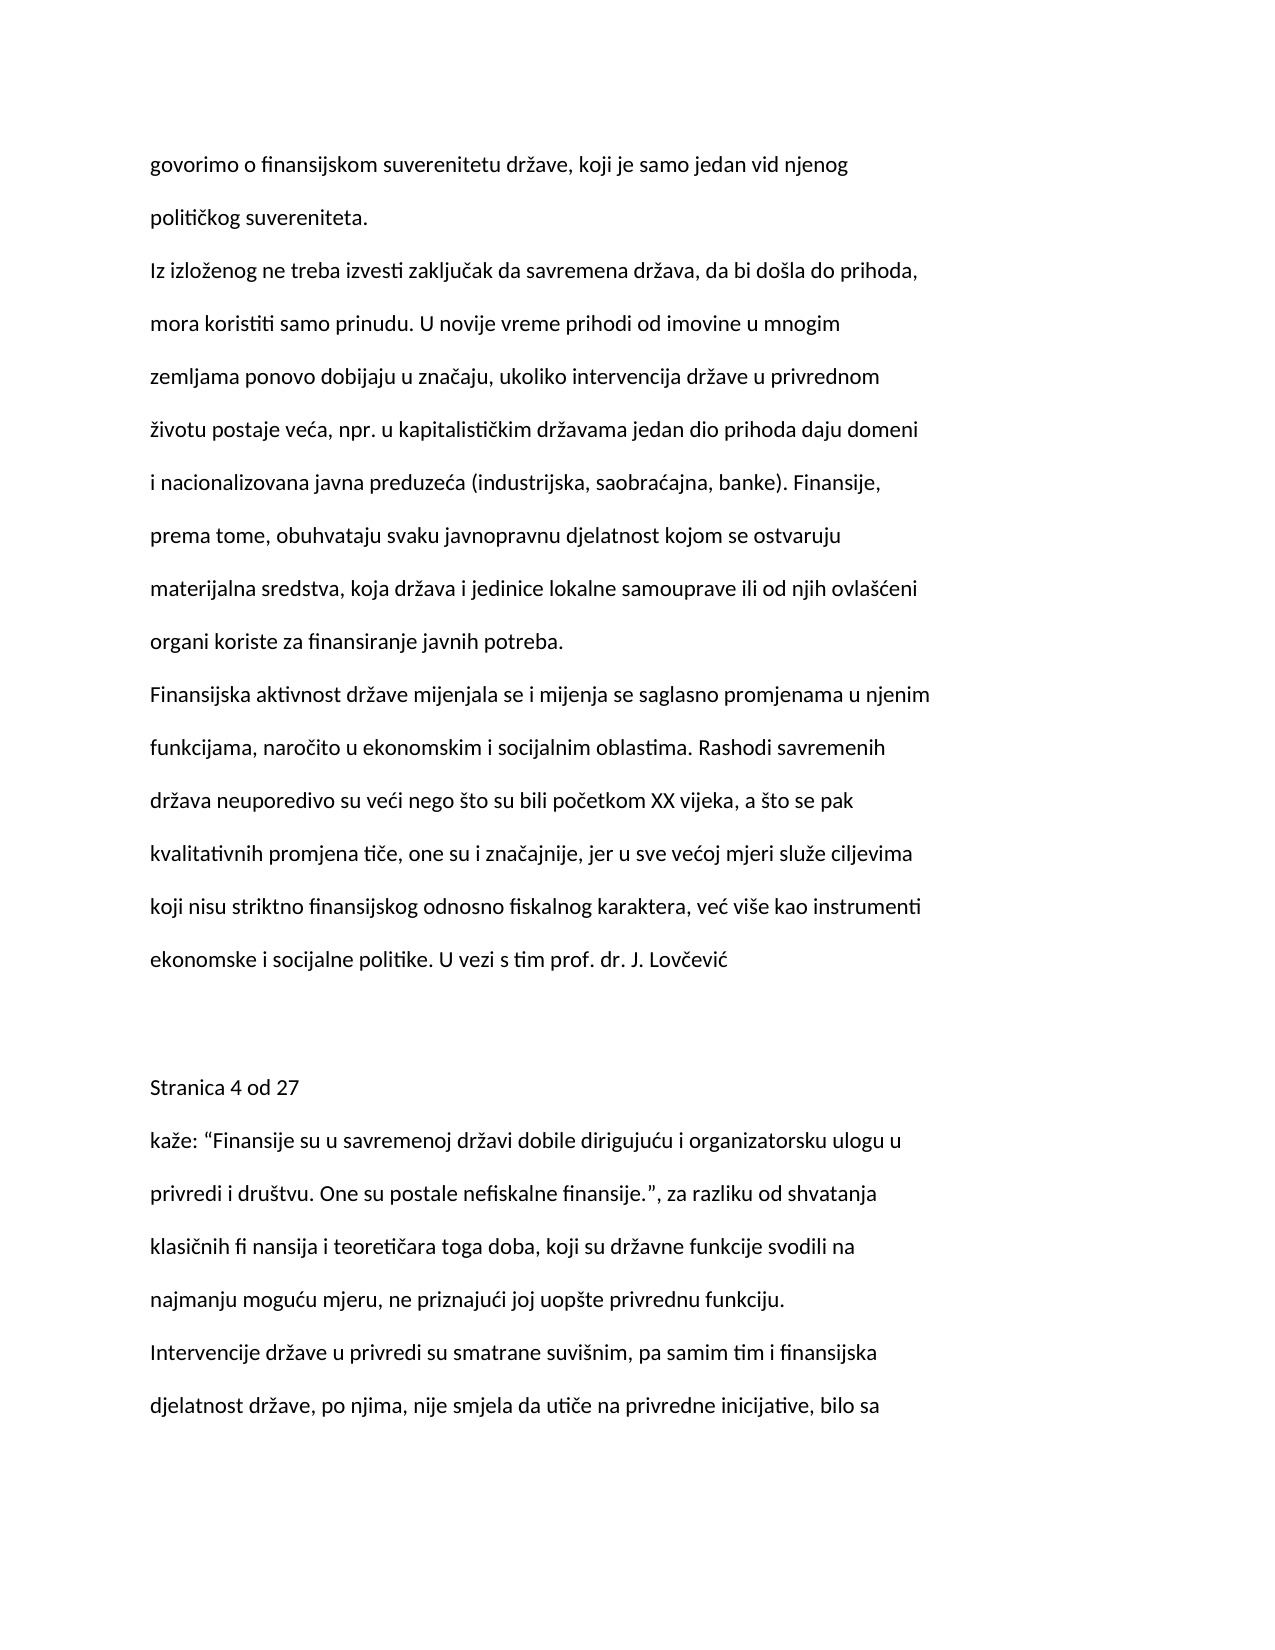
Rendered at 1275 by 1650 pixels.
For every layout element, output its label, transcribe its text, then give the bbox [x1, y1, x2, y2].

text država neuporedivo su veći nego što su bili početkom XX vijeka, a što se pak [150, 786, 1125, 814]
text organi koriste za finansiranje javnih potreba. [150, 627, 1125, 655]
text koji nisu striktno finansijskog odnosno fiskalnog karaktera, već više kao instrumenti [150, 892, 1125, 920]
text prema tome, obuhvataju svaku javnopravnu djelatnost kojom se ostvaruju [150, 521, 1125, 549]
text ekonomske i socijalne politike. U vezi s tim prof. dr. J. Lovčević [150, 945, 1125, 973]
text klasičnih fi nansija i teoretičara toga doba, koji su državne funkcije svodili na [150, 1232, 1125, 1260]
text zemljama ponovo dobijaju u značaju, ukoliko intervencija države u privrednom [150, 362, 1125, 390]
text materijalna sredstva, koja država i jedinice lokalne samouprave ili od njih ovlašćeni [150, 574, 1125, 602]
text Finansijska aktivnost države mijenjala se i mijenja se saglasno promjenama u njenim [150, 680, 1125, 708]
text Stranica 4 od 27 [150, 1073, 1125, 1101]
text kaže: “Finansije su u savremenoj državi dobile dirigujuću i organizatorsku ulogu u [150, 1126, 1125, 1154]
text kvalitativnih promjena tiče, one su i značajnije, jer u sve većoj mjeri služe ciljevima [150, 839, 1125, 867]
text funkcijama, naročito u ekonomskim i socijalnim oblastima. Rashodi savremenih [150, 733, 1125, 761]
text i nacionalizovana javna preduzeća (industrijska, saobraćajna, banke). Finansije, [150, 468, 1125, 496]
text mora koristiti samo prinudu. U novije vreme prihodi od imovine u mnogim [150, 309, 1125, 337]
text životu postaje veća, npr. u kapitalističkim državama jedan dio prihoda daju domeni [150, 415, 1125, 443]
text Intervencije države u privredi su smatrane suvišnim, pa samim tim i finansijska [150, 1338, 1125, 1366]
text privredi i društvu. One su postale nefiskalne finansije.”, za razliku od shvatanja [150, 1179, 1125, 1207]
text političkog suvereniteta. [150, 203, 1125, 231]
text najmanju moguću mjeru, ne priznajući joj uopšte privrednu funkciju. [150, 1285, 1125, 1313]
text govorimo o finansijskom suverenitetu države, koji je samo jedan vid njenog [150, 150, 1125, 178]
text Iz izloženog ne treba izvesti zaključak da savremena država, da bi došla do prihoda, [150, 256, 1125, 284]
text djelatnost države, po njima, nije smjela da utiče na privredne inicijative, bilo sa [150, 1391, 1125, 1419]
